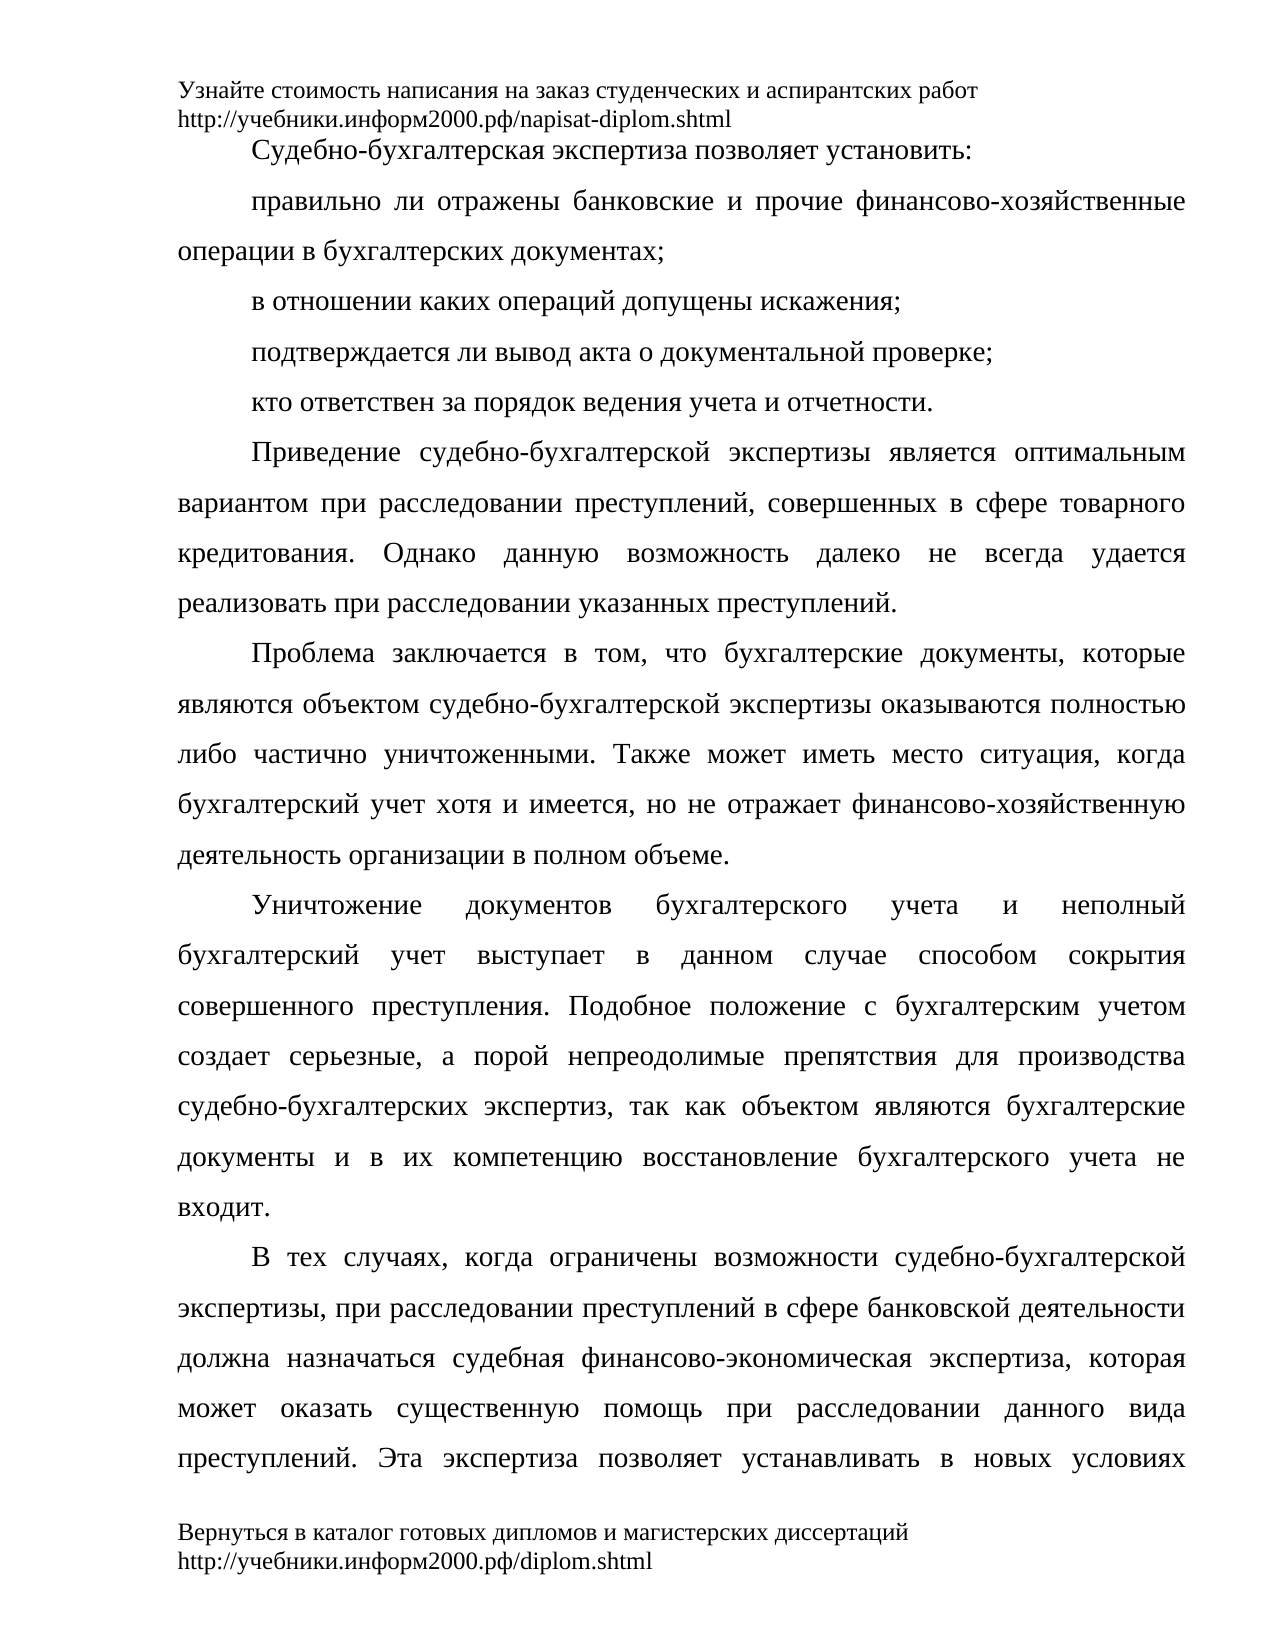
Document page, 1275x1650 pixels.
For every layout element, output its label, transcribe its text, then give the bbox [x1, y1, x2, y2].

list Приведение судебно-бухгалтерской экспертизы является оптимальным вариантом при расследовании преступлений, совершенных в сфере товарного кредитования. Однако данную возможность далеко не всегда удается реализовать при расследовании указанных преступлений. [177, 434, 1186, 619]
list подтверждается ли вывод акта о документальной проверке; [177, 334, 1186, 367]
list в отношении каких операций допущены искажения; [177, 283, 1186, 317]
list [177, 1239, 1186, 1474]
list Проблема заключается в том, что бухгалтерские документы, которые являются объектом судебно-бухгалтерской экспертизы оказываются полностью либо частично уничтоженными. Также может иметь место ситуация, когда бухгалтерский учет хотя и имеется, но не отражает финансово-хозяйственную деятельность организации в полном объеме. [177, 636, 1186, 870]
list правильно ли отражены банковские и прочие финансово-хозяйственные операции в бухгалтерских документах; [177, 183, 1186, 267]
list кто ответствен за порядок ведения учета и отчетности. [177, 384, 1186, 418]
list Судебно-бухгалтерская экспертиза позволяет установить: [177, 132, 1186, 166]
list Уничтожение документов бухгалтерского учета и неполный бухгалтерский учет выступает в данном случае способом сокрытия совершенного преступления. Подобное положение с бухгалтерским учетом создает серьезные, а порой непреодолимые препятствия для производства судебно-бухгалтерских экспертиз, так как объектом являются бухгалтерские документы и в их компетенцию восстановление бухгалтерского учета не входит. [177, 887, 1186, 1223]
